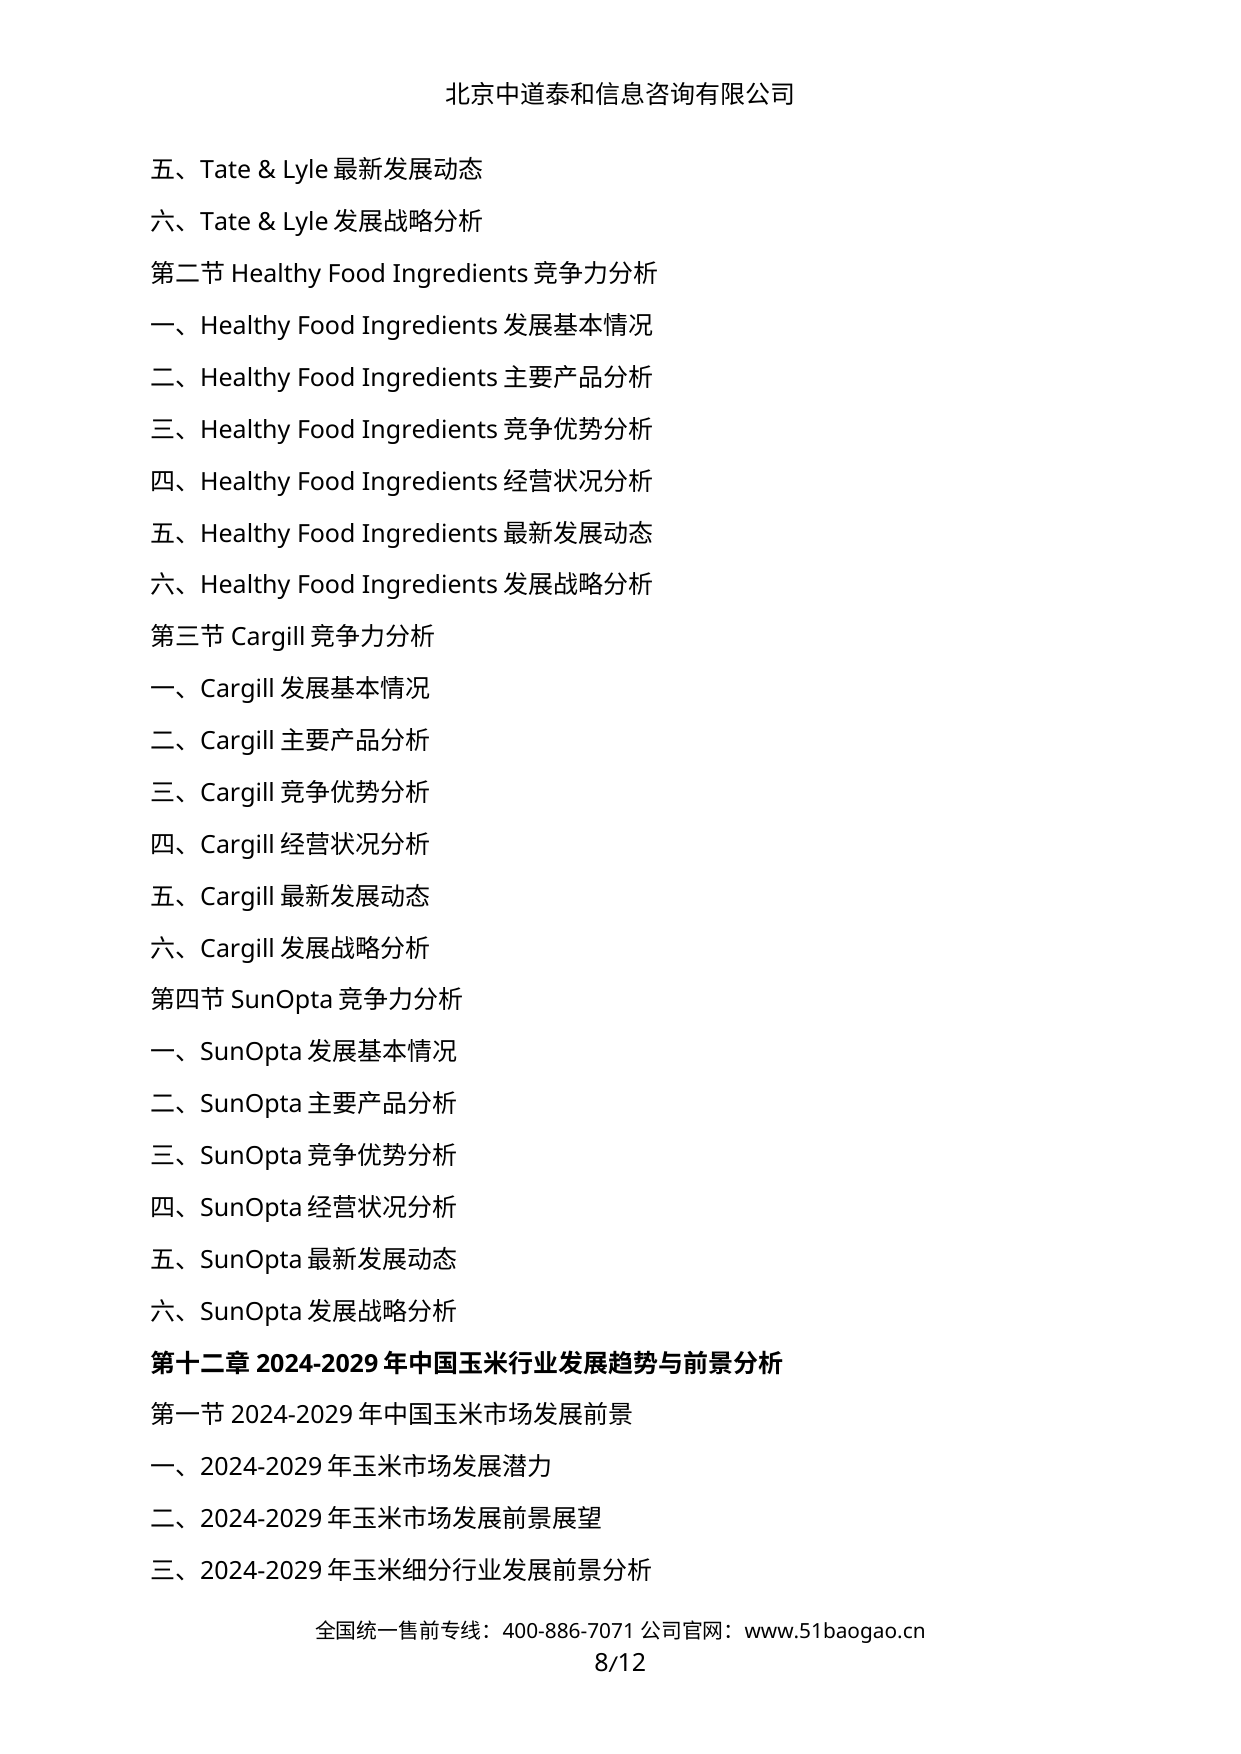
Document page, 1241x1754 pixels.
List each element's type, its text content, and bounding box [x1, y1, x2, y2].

text 二、Cargill主要产品分析 [150, 721, 1090, 757]
text 二、2024-2029年玉米市场发展前景展望 [150, 1499, 1090, 1535]
text 五、Cargill最新发展动态 [150, 876, 1090, 912]
text 第一节 2024-2029年中国玉米市场发展前景 [150, 1395, 1090, 1431]
text 四、Healthy Food Ingredients经营状况分析 [150, 461, 1090, 497]
text 六、Cargill发展战略分析 [150, 928, 1090, 964]
text 六、Healthy Food Ingredients发展战略分析 [150, 565, 1090, 601]
text 一、Cargill发展基本情况 [150, 669, 1090, 705]
text 四、Cargill经营状况分析 [150, 824, 1090, 861]
text 三、2024-2029年玉米细分行业发展前景分析 [150, 1551, 1090, 1587]
text 六、SunOpta发展战略分析 [150, 1291, 1090, 1327]
text 五、SunOpta最新发展动态 [150, 1239, 1090, 1276]
text 一、Healthy Food Ingredients发展基本情况 [150, 306, 1090, 342]
text 第十二章 2024-2029年中国玉米行业发展趋势与前景分析 [150, 1343, 1090, 1379]
text 一、2024-2029年玉米市场发展潜力 [150, 1447, 1090, 1483]
text 四、SunOpta经营状况分析 [150, 1187, 1090, 1224]
text 一、SunOpta发展基本情况 [150, 1032, 1090, 1068]
text 第三节 Cargill竞争力分析 [150, 617, 1090, 653]
text 三、Cargill竞争优势分析 [150, 772, 1090, 809]
text 第四节 SunOpta竞争力分析 [150, 980, 1090, 1016]
text 二、SunOpta主要产品分析 [150, 1084, 1090, 1120]
text 五、Healthy Food Ingredients最新发展动态 [150, 513, 1090, 549]
text 五、Tate & Lyle最新发展动态 [150, 150, 1090, 186]
text 六、Tate & Lyle发展战略分析 [150, 202, 1090, 238]
text 第二节 Healthy Food Ingredients竞争力分析 [150, 254, 1090, 290]
text 三、SunOpta竞争优势分析 [150, 1136, 1090, 1172]
text 三、Healthy Food Ingredients竞争优势分析 [150, 409, 1090, 446]
text 二、Healthy Food Ingredients主要产品分析 [150, 357, 1090, 394]
